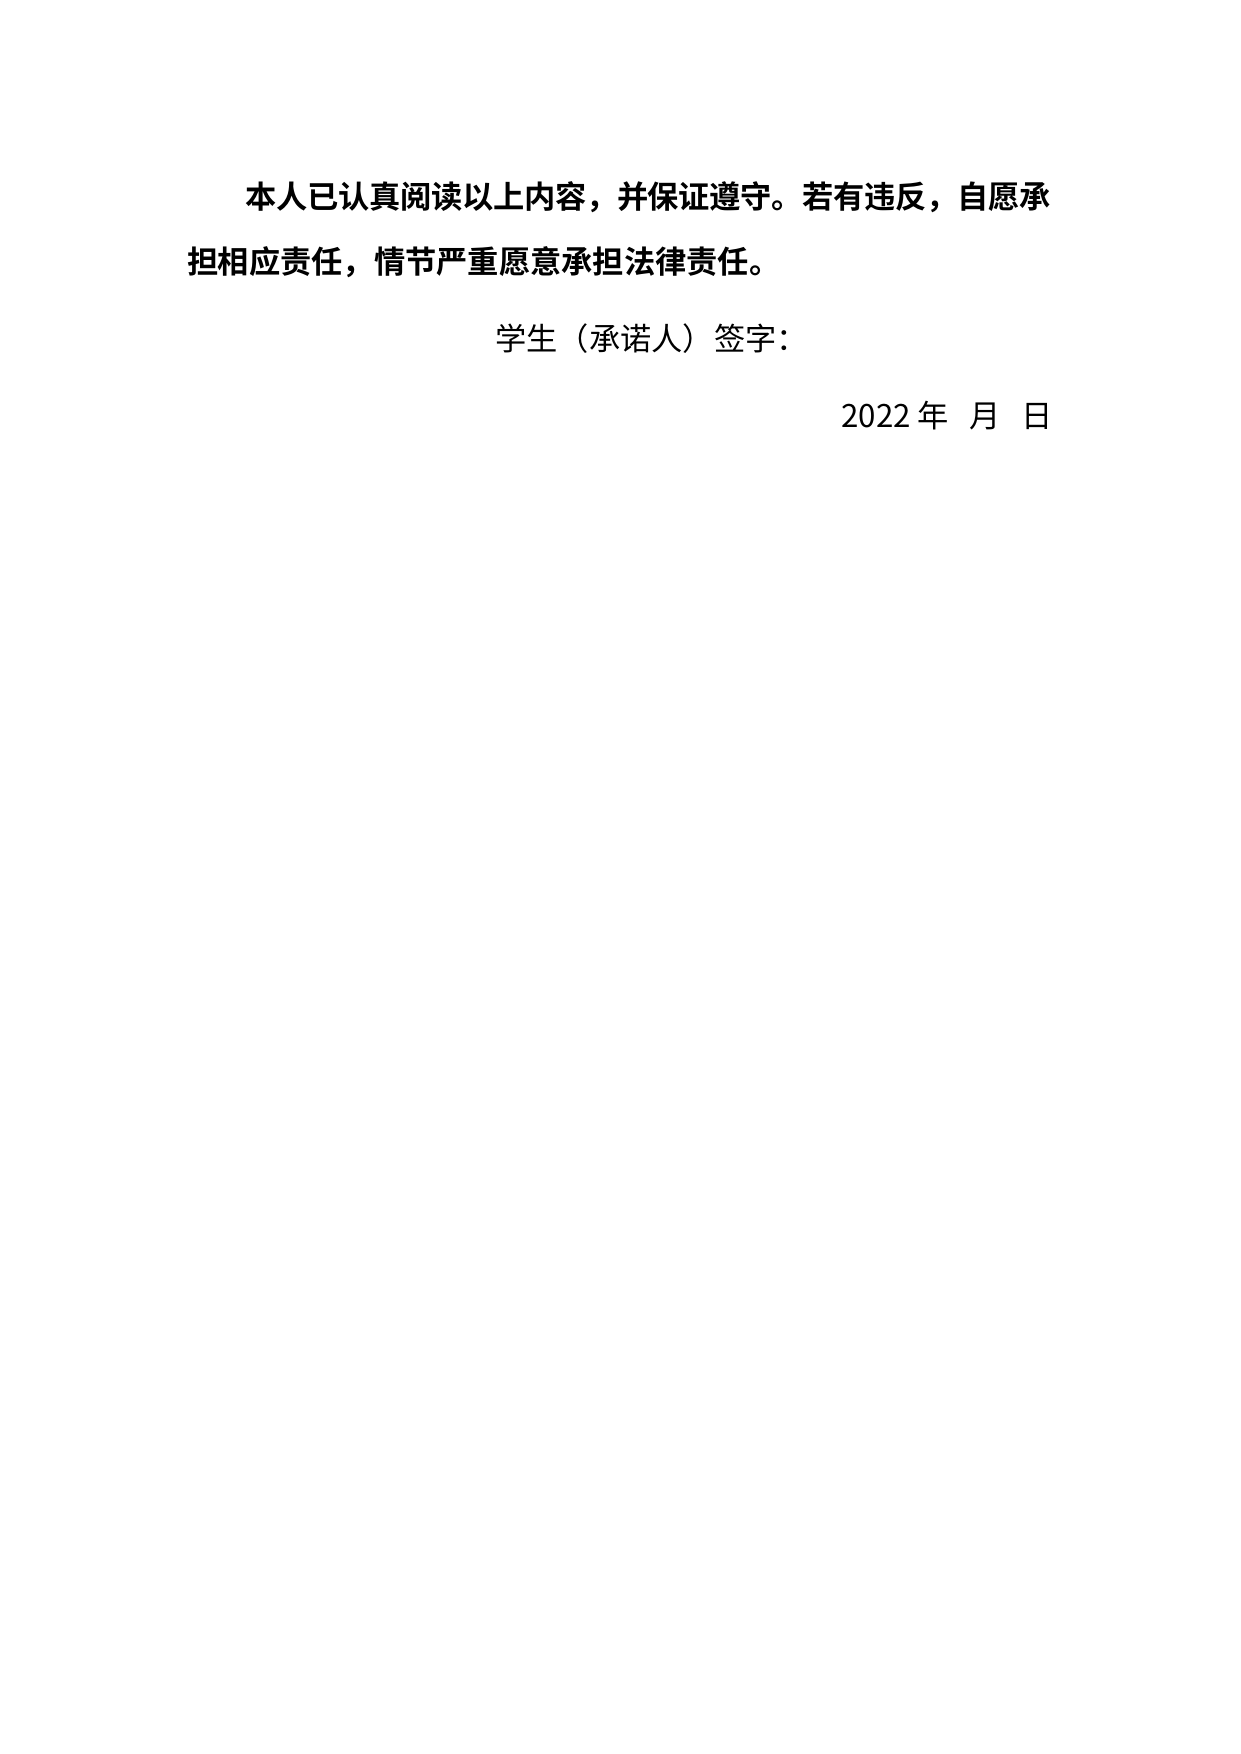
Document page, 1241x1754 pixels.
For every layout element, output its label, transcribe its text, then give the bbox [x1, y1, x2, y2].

text 本人已认真阅读以上内容，并保证遵守。若有违反，自愿承担相应责任，情节严重愿意承担法律责任。 [187, 162, 1053, 292]
text 2022年 月 日 [187, 381, 1053, 446]
text 学生（承诺人）签字： [187, 304, 1053, 369]
